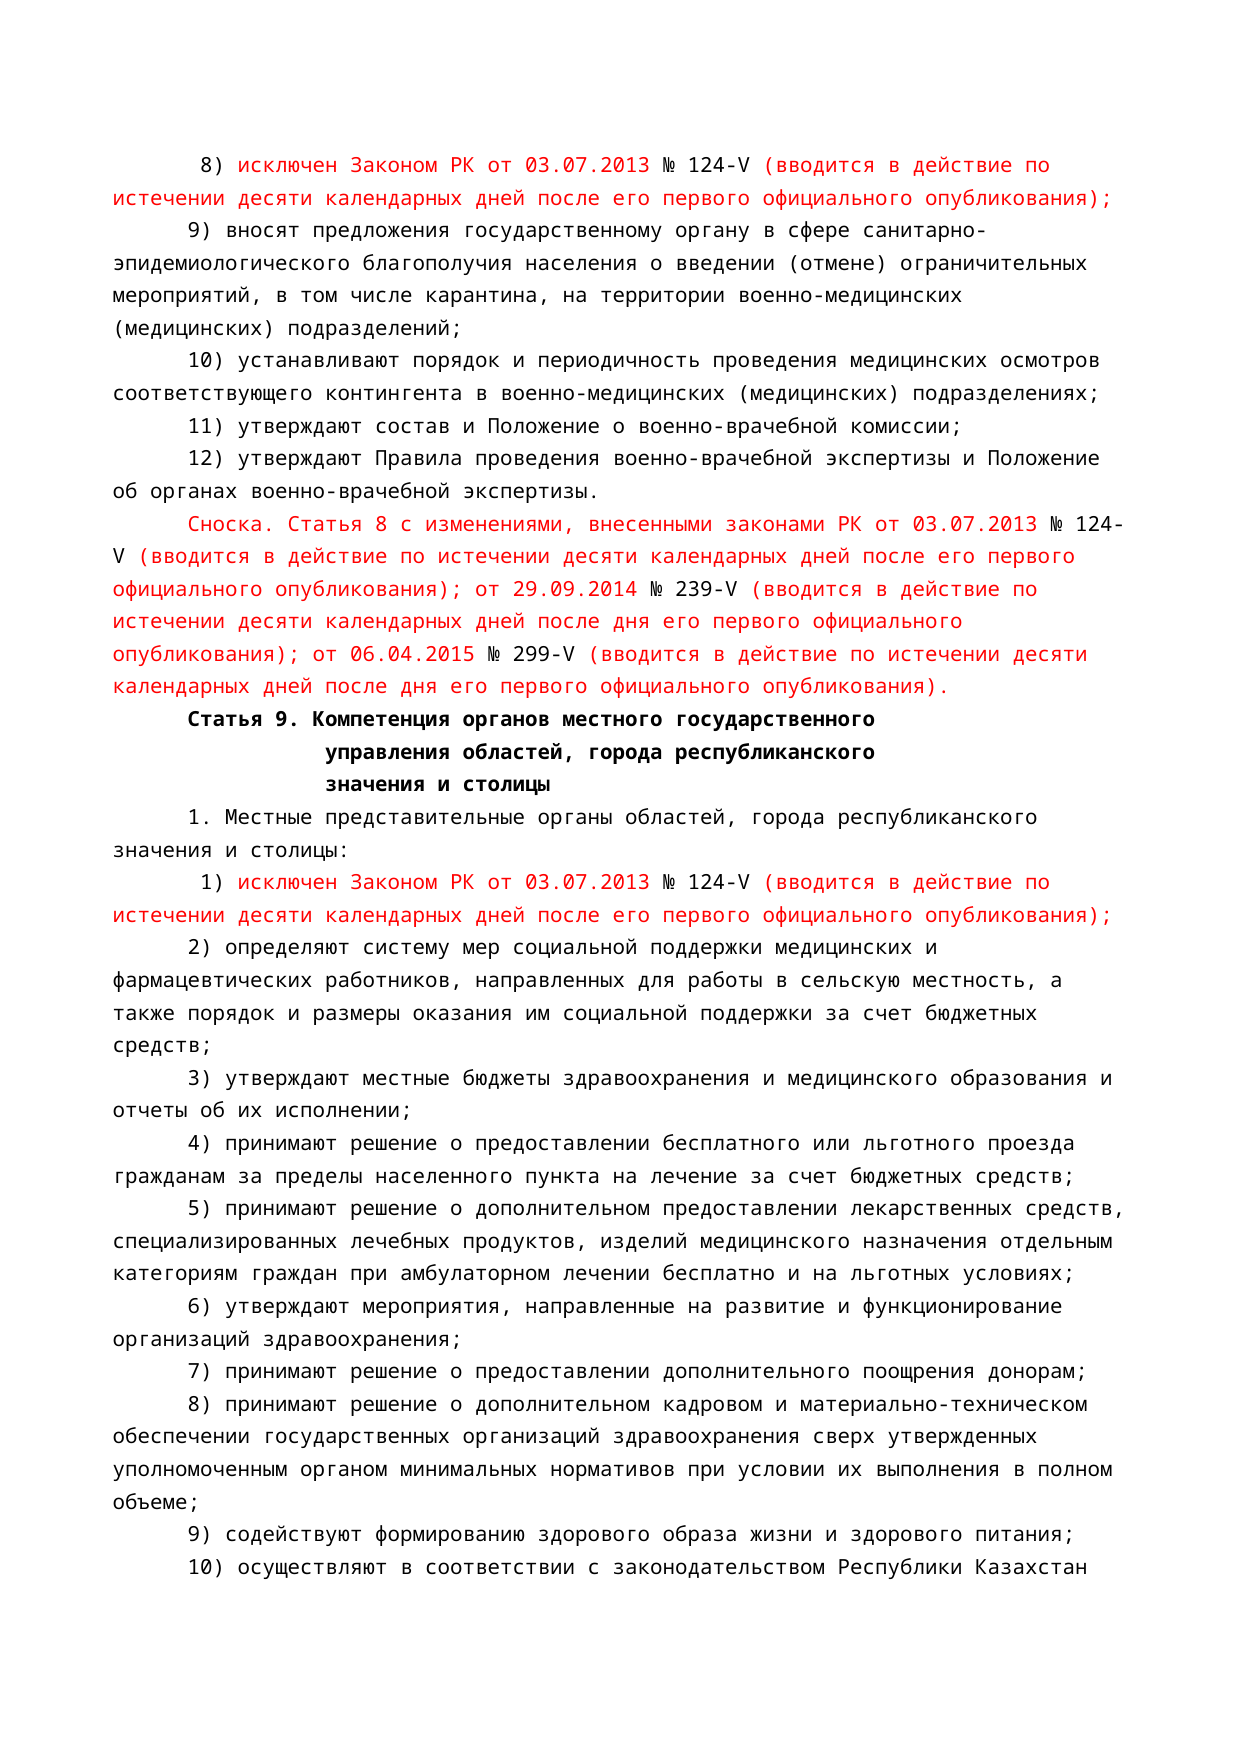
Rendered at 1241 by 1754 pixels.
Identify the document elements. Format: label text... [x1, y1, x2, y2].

text Статья 9. Компетенция органов местного государственного управления областей, города республиканского значения и столицы [112, 704, 1128, 798]
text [112, 150, 1128, 700]
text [112, 802, 1128, 1580]
